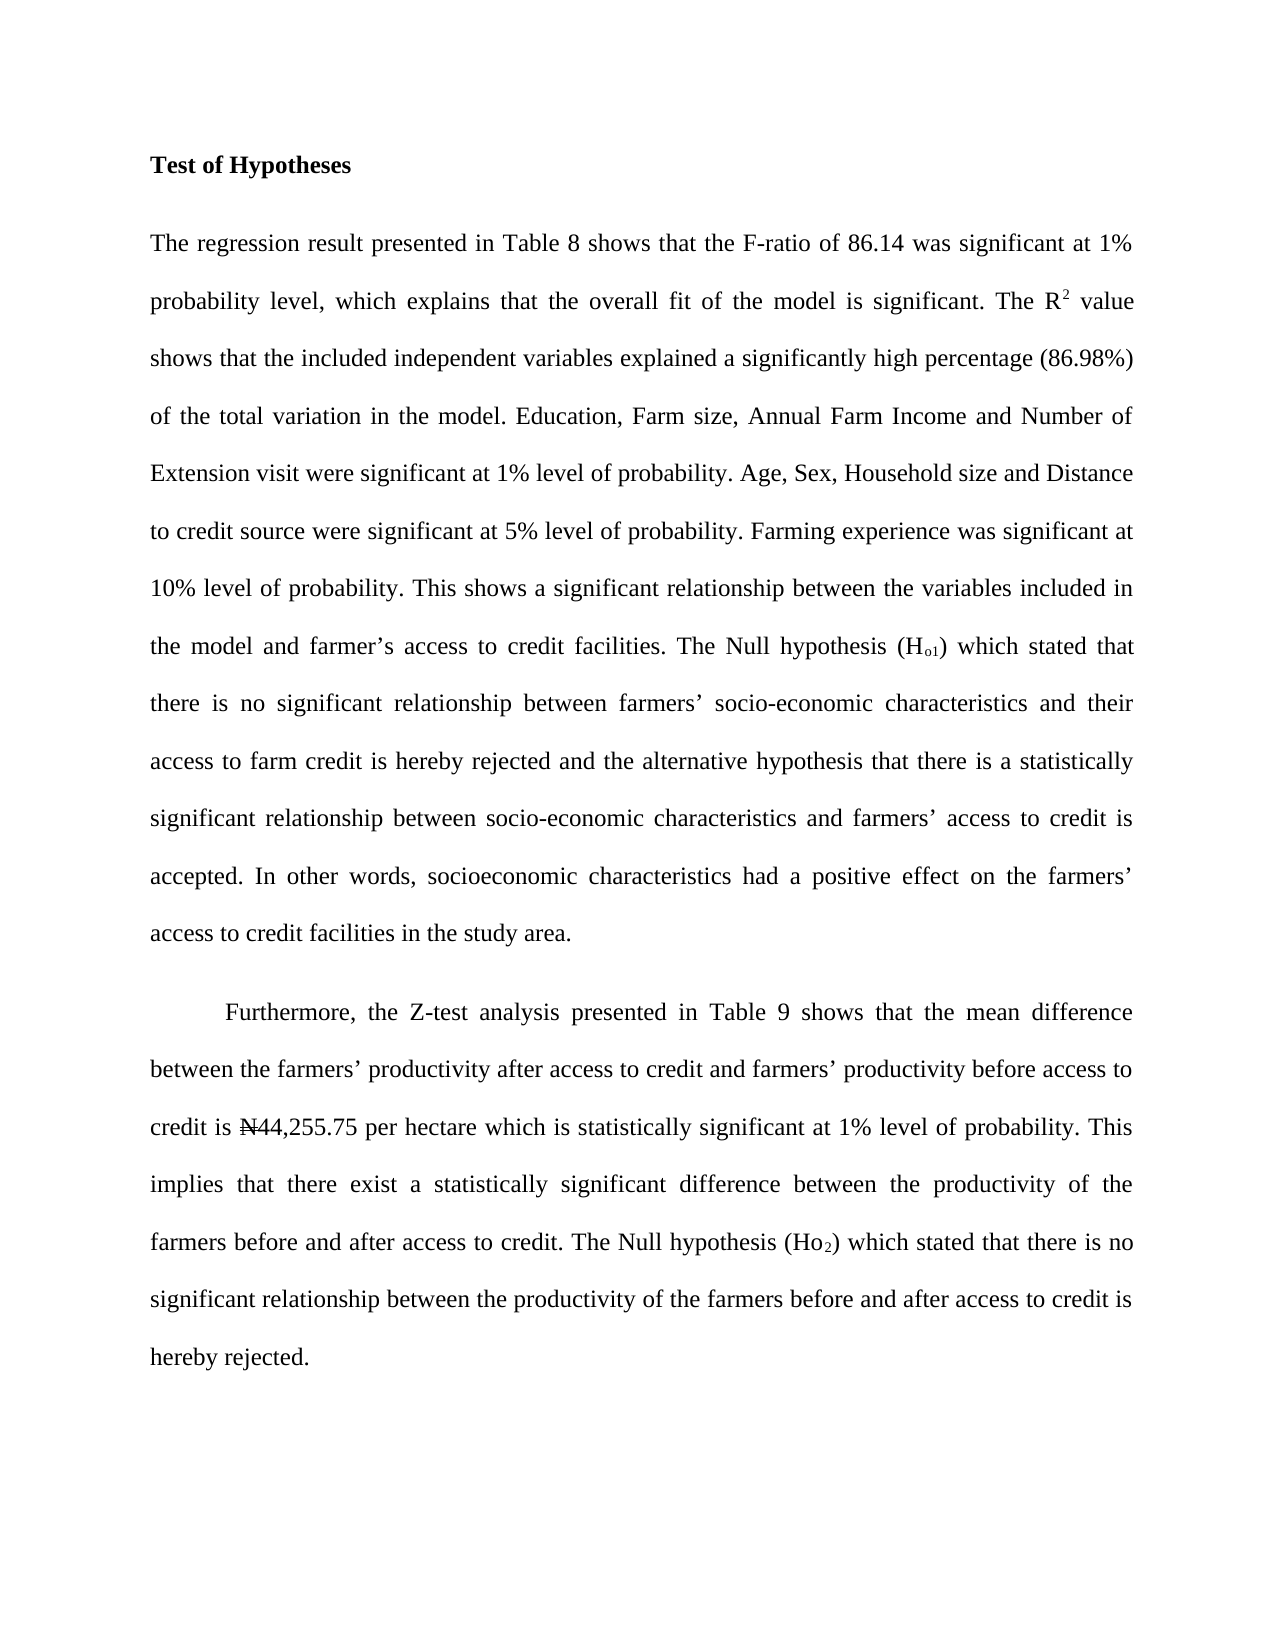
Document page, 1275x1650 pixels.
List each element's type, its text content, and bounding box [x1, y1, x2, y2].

text Furthermore, the Z-test analysis presented in Table 9 shows that the mean difference between the farmers’ productivity after access to credit and farmers’ productivity before access to credit is N44,255.75 per hectare which is statistically significant at 1% level of probability. This implies that there exist a statistically significant difference between the productivity of the farmers before and after access to credit. The Null hypothesis (Ho2) which stated that there is no significant relationship between the productivity of the farmers before and after access to credit is hereby rejected. [150, 997, 1134, 1370]
text Test of Hypotheses [150, 150, 1134, 179]
text The regression result presented in Table 8 shows that the F-ratio of 86.14 was significant at 1% probability level, which explains that the overall fit of the model is significant. The R2 value shows that the included independent variables explained a significantly high percentage (86.98%) of the total variation in the model. Education, Farm size, Annual Farm Income and Number of Extension visit were significant at 1% level of probability. Age, Sex, Household size and Distance to credit source were significant at 5% level of probability. Farming experience was significant at 10% level of probability. This shows a significant relationship between the variables included in the model and farmer’s access to credit facilities. The Null hypothesis (Ho1) which stated that there is no significant relationship between farmers’ socio-economic characteristics and their access to farm credit is hereby rejected and the alternative hypothesis that there is a statistically significant relationship between socio-economic characteristics and farmers’ access to credit is accepted. In other words, socioeconomic characteristics had a positive effect on the farmers’ access to credit facilities in the study area. [150, 228, 1134, 947]
